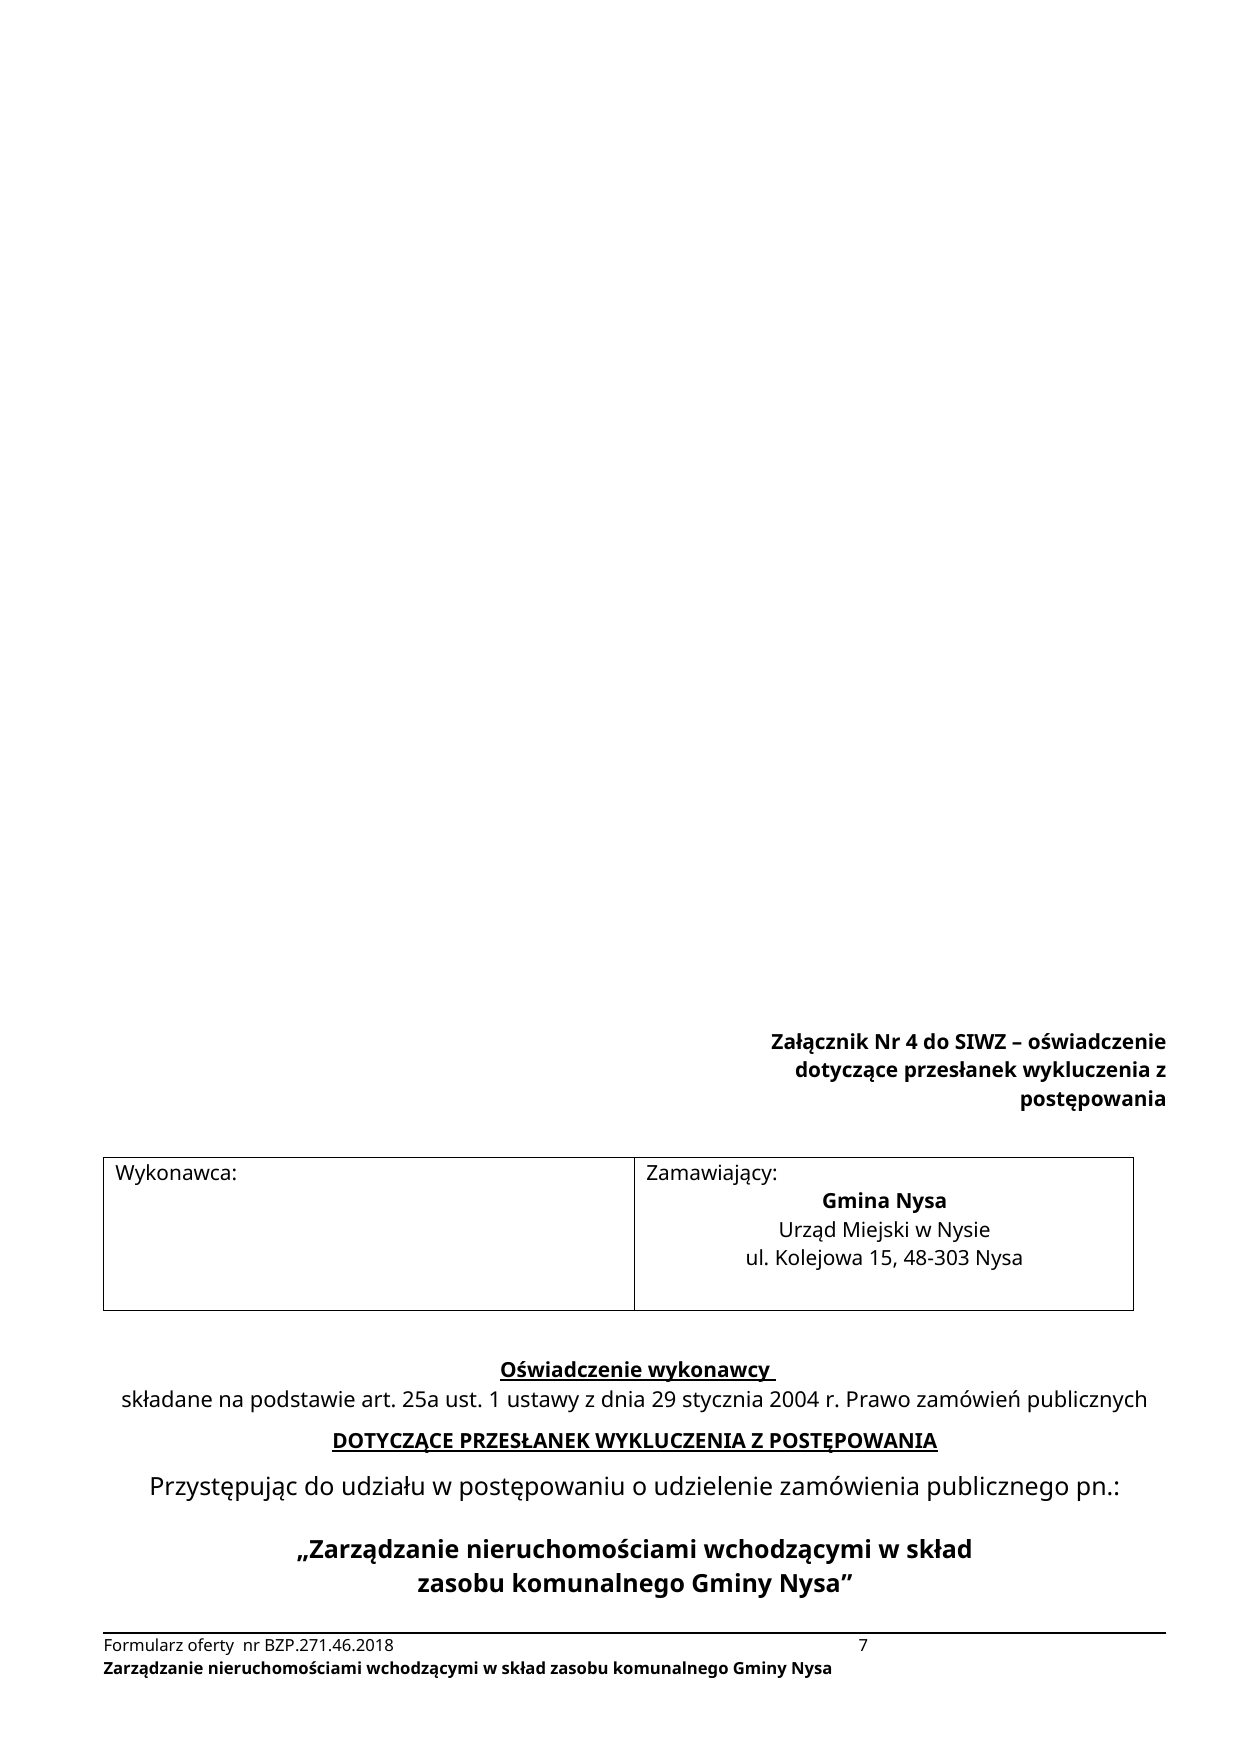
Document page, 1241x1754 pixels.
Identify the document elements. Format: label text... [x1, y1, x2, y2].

table_header Zamawiający: Gmina Nysa Urząd Miejski w Nysie ul. Kolejowa 15, 48-303 Nysa [635, 1158, 1133, 1310]
text Załącznik Nr 4 do SIWZ – oświadczenie [103, 1027, 1166, 1056]
text Oświadczenie wykonawcy [103, 1355, 1166, 1384]
text „Zarządzanie nieruchomościami wchodzącymi w skład [103, 1531, 1166, 1565]
text zasobu komunalnego Gminy Nysa” [103, 1565, 1166, 1599]
table_header Wykonawca: [104, 1158, 634, 1310]
text DOTYCZĄCE PRZESŁANEK WYKLUCZENIA Z POSTĘPOWANIA [103, 1426, 1166, 1454]
text składane na podstawie art. 25a ust. 1 ustawy z dnia 29 stycznia 2004 r. Prawo zamówień publicznych [103, 1384, 1166, 1414]
text postępowania [103, 1084, 1166, 1112]
subtitle Przystępując do udziału w postępowaniu o udzielenie zamówienia publicznego pn.: [103, 1469, 1166, 1503]
text dotyczące przesłanek wykluczenia z [103, 1056, 1166, 1084]
